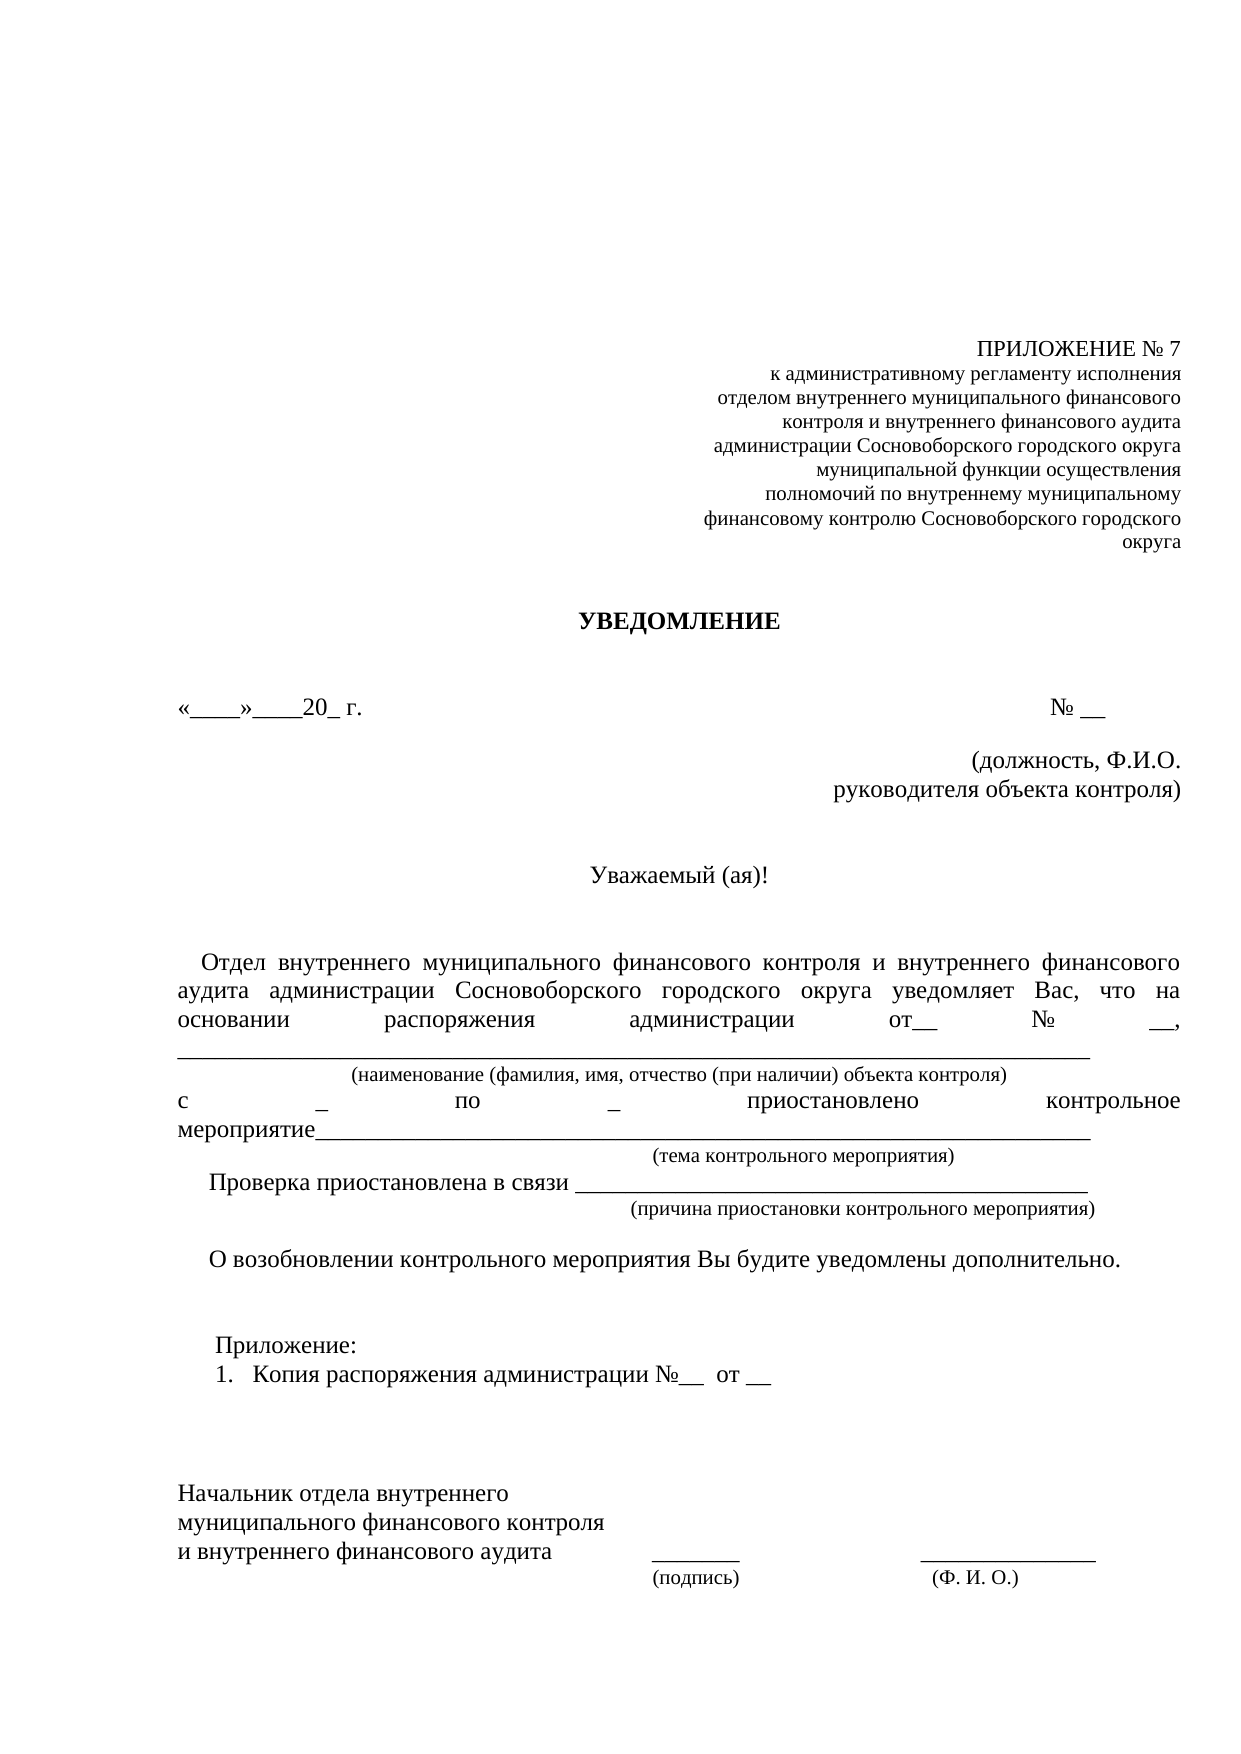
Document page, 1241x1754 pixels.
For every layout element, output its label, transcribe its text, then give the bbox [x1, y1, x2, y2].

text Уважаемый (ая)! [177, 860, 1181, 889]
text (должность, Ф.И.О. [177, 745, 1181, 774]
text УВЕДОМЛЕНИЕ [177, 606, 1181, 635]
text «____»____20_ г. № __ [177, 692, 1181, 721]
text муниципального финансового контроля [177, 1507, 1181, 1536]
text руководителя объекта контроля) [177, 774, 1181, 803]
text О возобновлении контрольного мероприятия Вы будите уведомлены дополнительно. [177, 1244, 1181, 1273]
text ПРИЛОЖЕНИЕ № 7 [702, 335, 1181, 361]
text к административному регламенту исполнения [177, 361, 1181, 385]
list Копия распоряжения администрации №__ от __ [215, 1359, 1181, 1388]
text Проверка приостановлена в связи _________________________________________ [177, 1167, 1181, 1196]
text отделом внутреннего муниципального финансового контроля и внутреннего финансового аудита администрации Сосновоборского городского округа муниципальной функции осуществления полномочий по внутреннему муниципальному финансовому контролю Сосновоборского городского округа [702, 385, 1181, 553]
text (причина приостановки контрольного мероприятия) [177, 1196, 1181, 1220]
text с _ по _ приостановлено контрольное мероприятие______________________________________________________________ [177, 1086, 1181, 1143]
text (наименование (фамилия, имя, отчество (при наличии) объекта контроля) [177, 1062, 1181, 1086]
text Отдел внутреннего муниципального финансового контроля и внутреннего финансового аудита администрации Сосновоборского городского округа уведомляет Вас, что на основании распоряжения администрации от__ № __, _________________________________________________________________________ [177, 947, 1181, 1062]
text Приложение: [177, 1330, 1181, 1359]
text и внутреннего финансового аудита _______ ______________ [177, 1536, 1181, 1564]
text (тема контрольного мероприятия) [177, 1143, 1181, 1167]
text (подпись) (Ф. И. О.) [177, 1564, 1181, 1589]
text Начальник отдела внутреннего [177, 1478, 1181, 1507]
